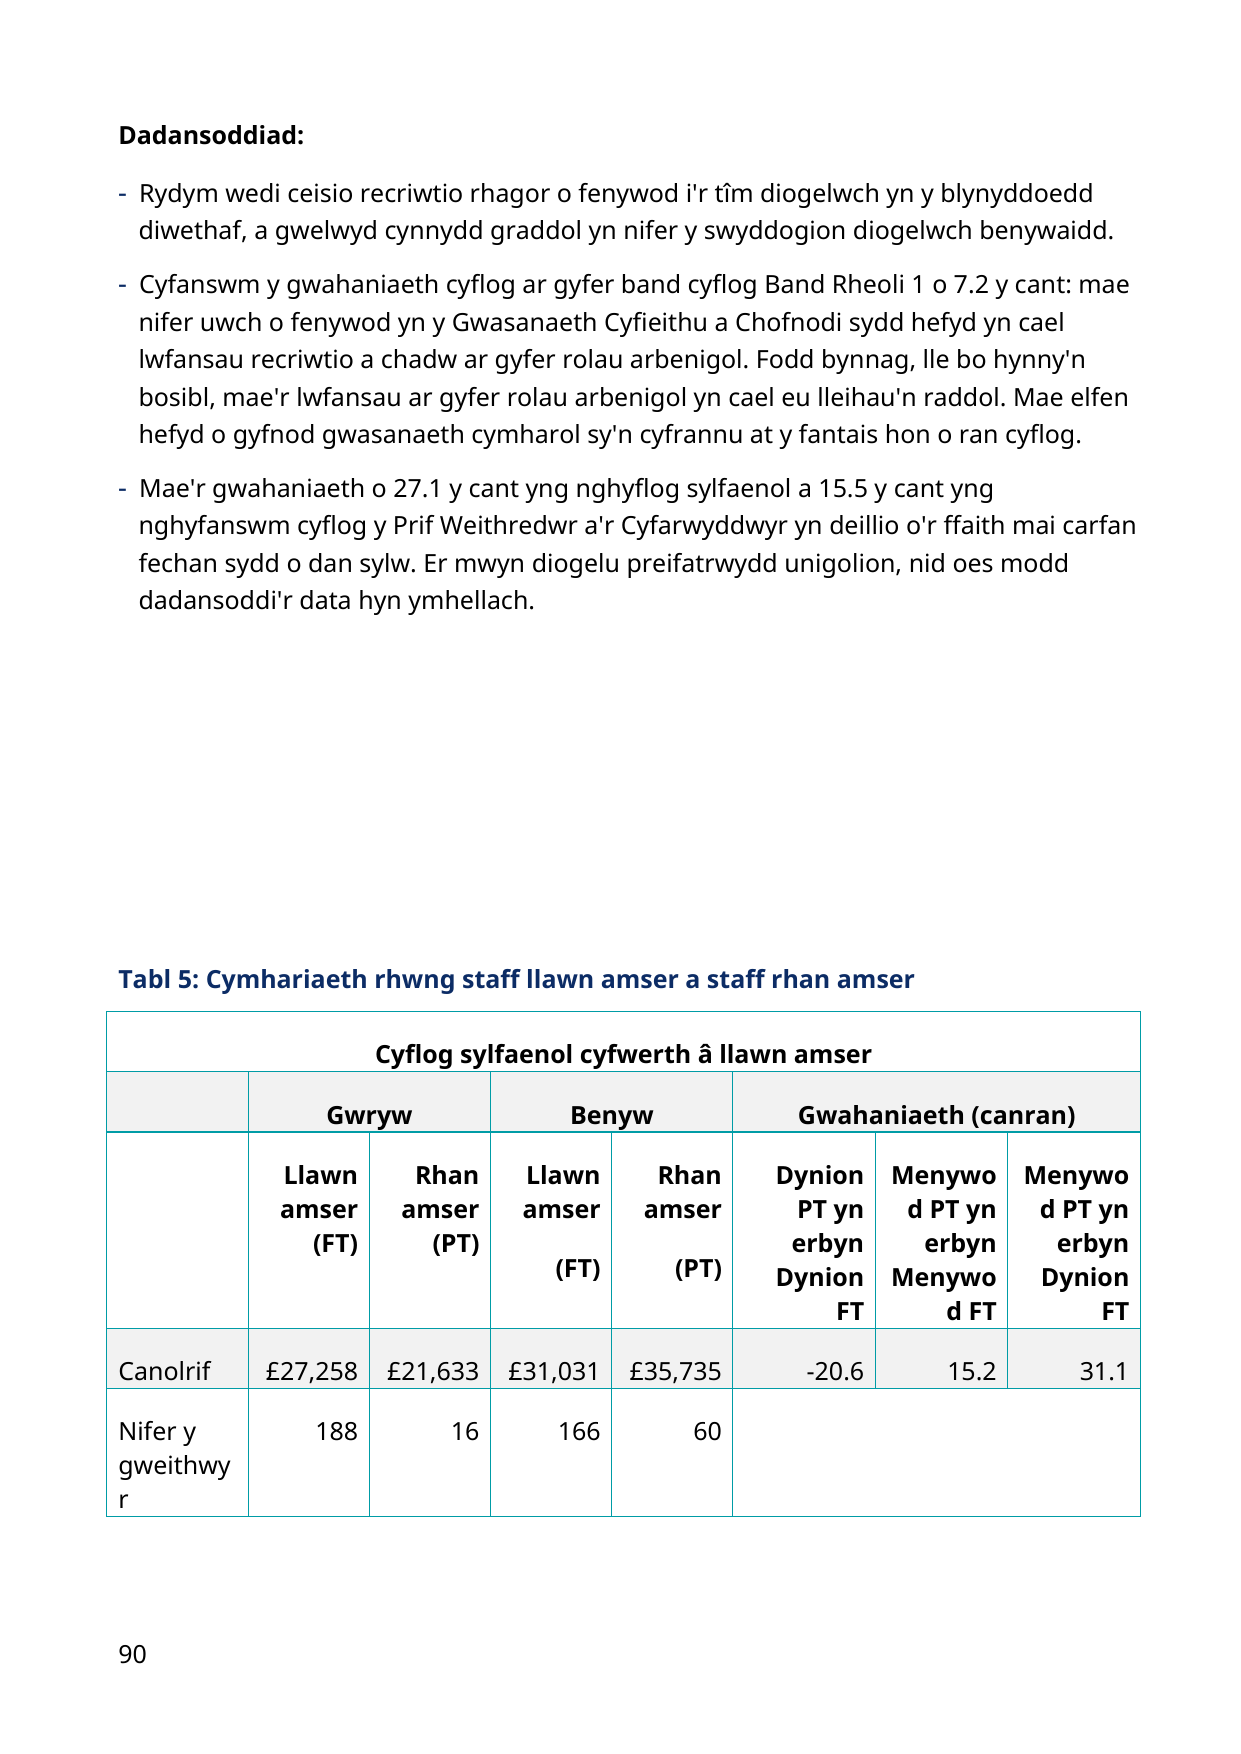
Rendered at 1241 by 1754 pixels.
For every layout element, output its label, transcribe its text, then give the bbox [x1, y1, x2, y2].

table_cell 188 [249, 1389, 369, 1516]
table_cell [733, 1389, 1140, 1516]
list Mae'r gwahaniaeth o 27.1 y cant yng nghyflog sylfaenol a 15.5 y cant yng nghyfanswm cyflog y Prif Weithredwr a'r Cyfarwyddwyr yn deillio o'r ffaith mai carfan fechan sydd o dan sylw. Er mwyn diogelu preifatrwydd unigolion, nid oes modd dadansoddi'r data hyn ymhellach. [118, 471, 1152, 617]
list Rydym wedi ceisio recriwtio rhagor o fenywod i'r tîm diogelwch yn y blynyddoedd diwethaf, a gwelwyd cynnydd graddol yn nifer y swyddogion diogelwch benywaidd. [118, 176, 1152, 247]
table_cell £31,031 [491, 1329, 611, 1388]
table_cell Rhan amser (PT) [370, 1133, 490, 1328]
table_cell Canolrif [107, 1329, 248, 1388]
table_cell £21,633 [370, 1329, 490, 1388]
table_cell Gwahaniaeth (canran) [733, 1072, 1140, 1131]
table_cell [107, 1133, 248, 1328]
text Tabl 5: Cymhariaeth rhwng staff llawn amser a staff rhan amser [118, 961, 1152, 995]
table_header Cyflog sylfaenol cyfwerth â llawn amser [107, 1012, 1140, 1071]
table_cell Benyw [491, 1072, 732, 1131]
table_cell Llawn amser (FT) [491, 1133, 611, 1328]
text Dadansoddiad: [118, 117, 1152, 151]
table_cell -20.6 [733, 1329, 875, 1388]
table_cell Gwryw [249, 1072, 490, 1131]
table_cell Nifer y gweithwyr [107, 1389, 248, 1516]
table_cell Rhan amser (PT) [612, 1133, 732, 1328]
table_cell 166 [491, 1389, 611, 1516]
table_cell £27,258 [249, 1329, 369, 1388]
table_cell 31.1 [1008, 1329, 1140, 1388]
table_cell Menywod PT yn erbyn Menywod FT [876, 1133, 1007, 1328]
table_cell 60 [612, 1389, 732, 1516]
table_cell Dynion PT yn erbyn Dynion FT [733, 1133, 875, 1328]
table_cell 15.2 [876, 1329, 1007, 1388]
list Cyfanswm y gwahaniaeth cyflog ar gyfer band cyflog Band Rheoli 1 o 7.2 y cant: mae nifer uwch o fenywod yn y Gwasanaeth Cyfieithu a Chofnodi sydd hefyd yn cael lwfansau recriwtio a chadw ar gyfer rolau arbenigol. Fodd bynnag, lle bo hynny'n bosibl, mae'r lwfansau ar gyfer rolau arbenigol yn cael eu lleihau'n raddol. Mae elfen hefyd o gyfnod gwasanaeth cymharol sy'n cyfrannu at y fantais hon o ran cyflog. [118, 267, 1152, 451]
table_cell 16 [370, 1389, 490, 1516]
table_cell [107, 1072, 248, 1131]
table_cell Llawn amser (FT) [249, 1133, 369, 1328]
table_cell Menywod PT yn erbyn Dynion FT [1008, 1133, 1140, 1328]
table_cell £35,735 [612, 1329, 732, 1388]
